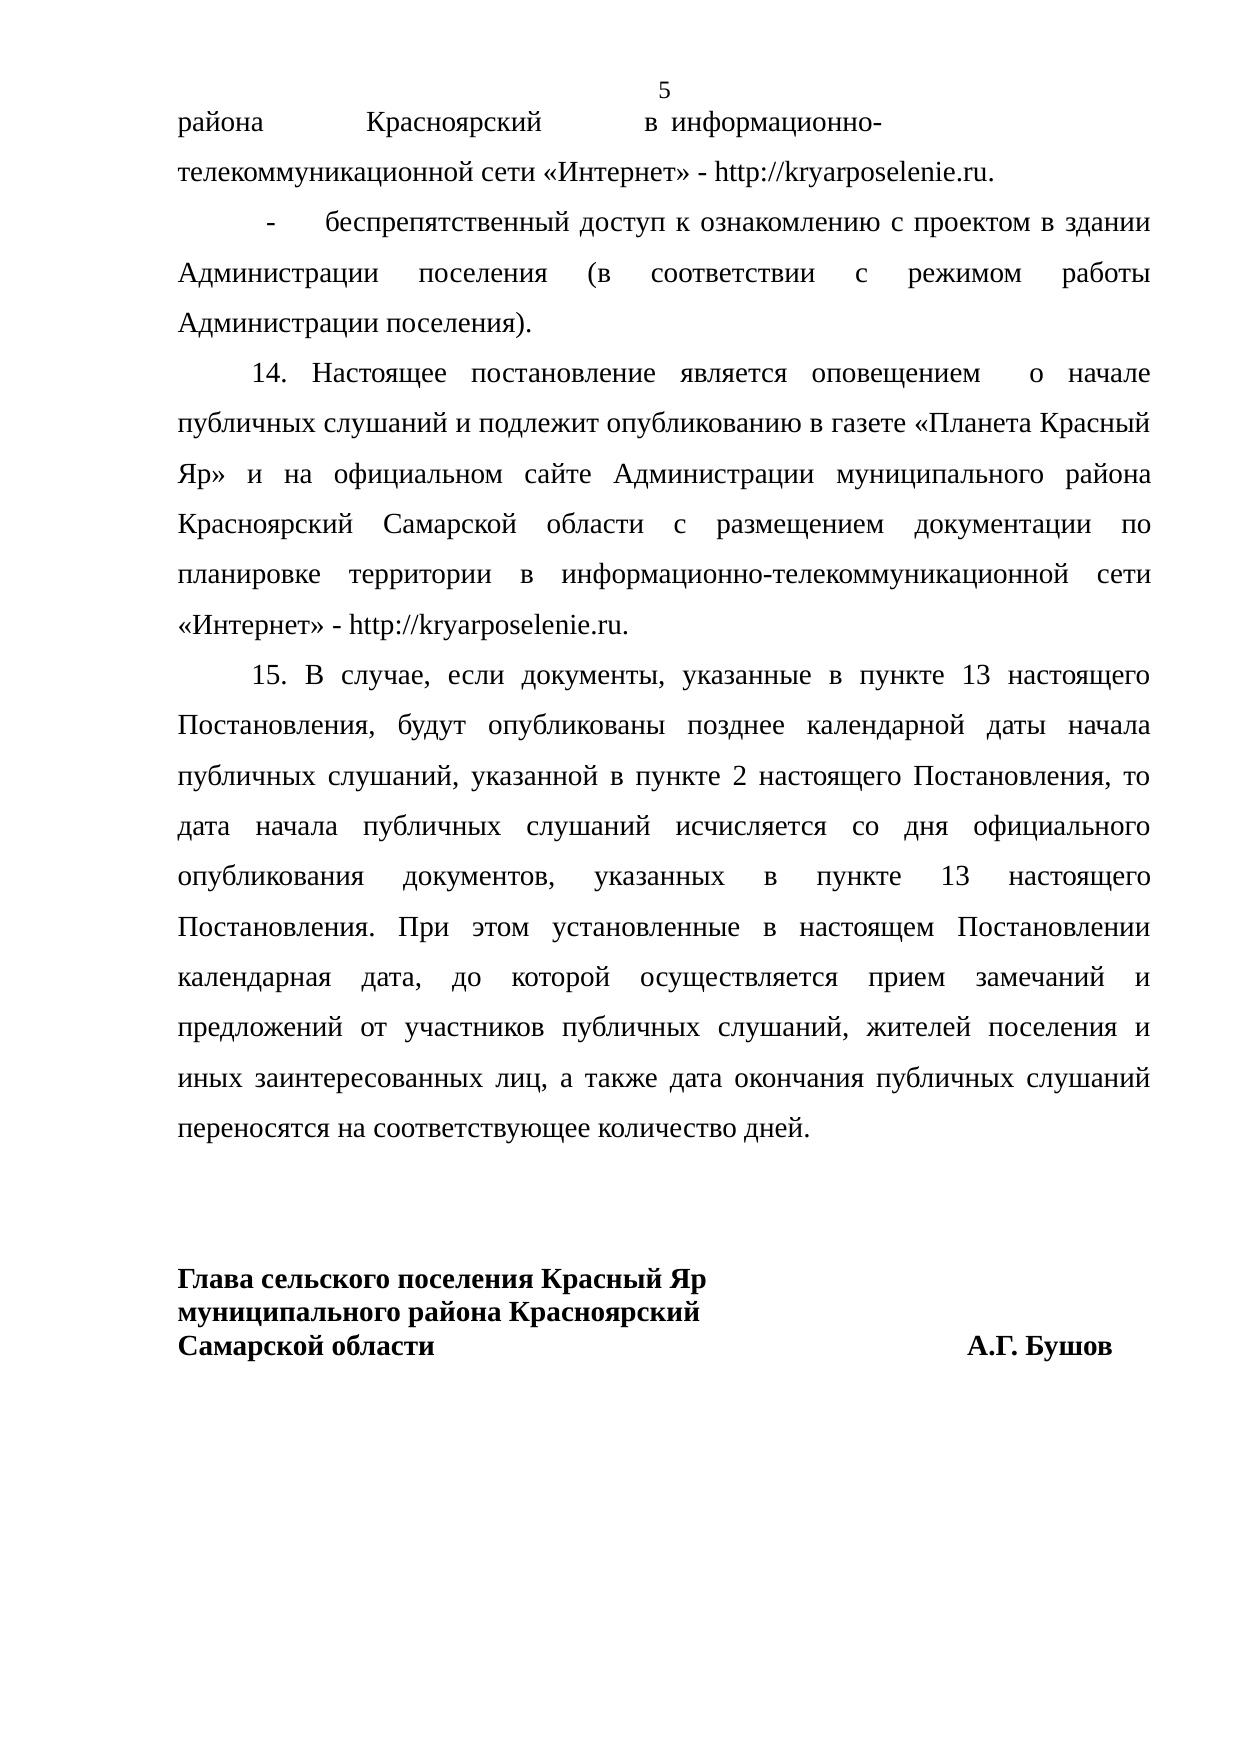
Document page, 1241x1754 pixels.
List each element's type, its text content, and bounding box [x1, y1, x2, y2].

table_header Глава сельского поселения Красный Яр муниципального района Красноярский Самарской области А.Г. Бушов [166, 1261, 1152, 1362]
text 14. Настоящее постановление является оповещением о начале публичных слушаний и подлежит опубликованию в газете «Планета Красный Яр» и на официальном сайте Администрации муниципального района Красноярский Самарской области с размещением документации по планировке территории в информационно-телекоммуникационной сети «Интернет» - http://kryarposelenie.ru. [177, 355, 1152, 640]
list беспрепятственный доступ к ознакомлению с проектом в здании Администрации поселения (в соответствии с режимом работы Администрации поселения). [177, 204, 1152, 338]
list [177, 104, 1152, 188]
text 15. В случае, если документы, указанные в пункте 13 настоящего Постановления, будут опубликованы позднее календарной даты начала публичных слушаний, указанной в пункте 2 настоящего Постановления, то дата начала публичных слушаний исчисляется со дня официального опубликования документов, указанных в пункте 13 настоящего Постановления. При этом установленные в настоящем Постановлении календарная дата, до которой осуществляется прием замечаний и предложений от участников публичных слушаний, жителей поселения и иных заинтересованных лиц, а также дата окончания публичных слушаний переносятся на соответствующее количество дней. [177, 657, 1152, 1143]
